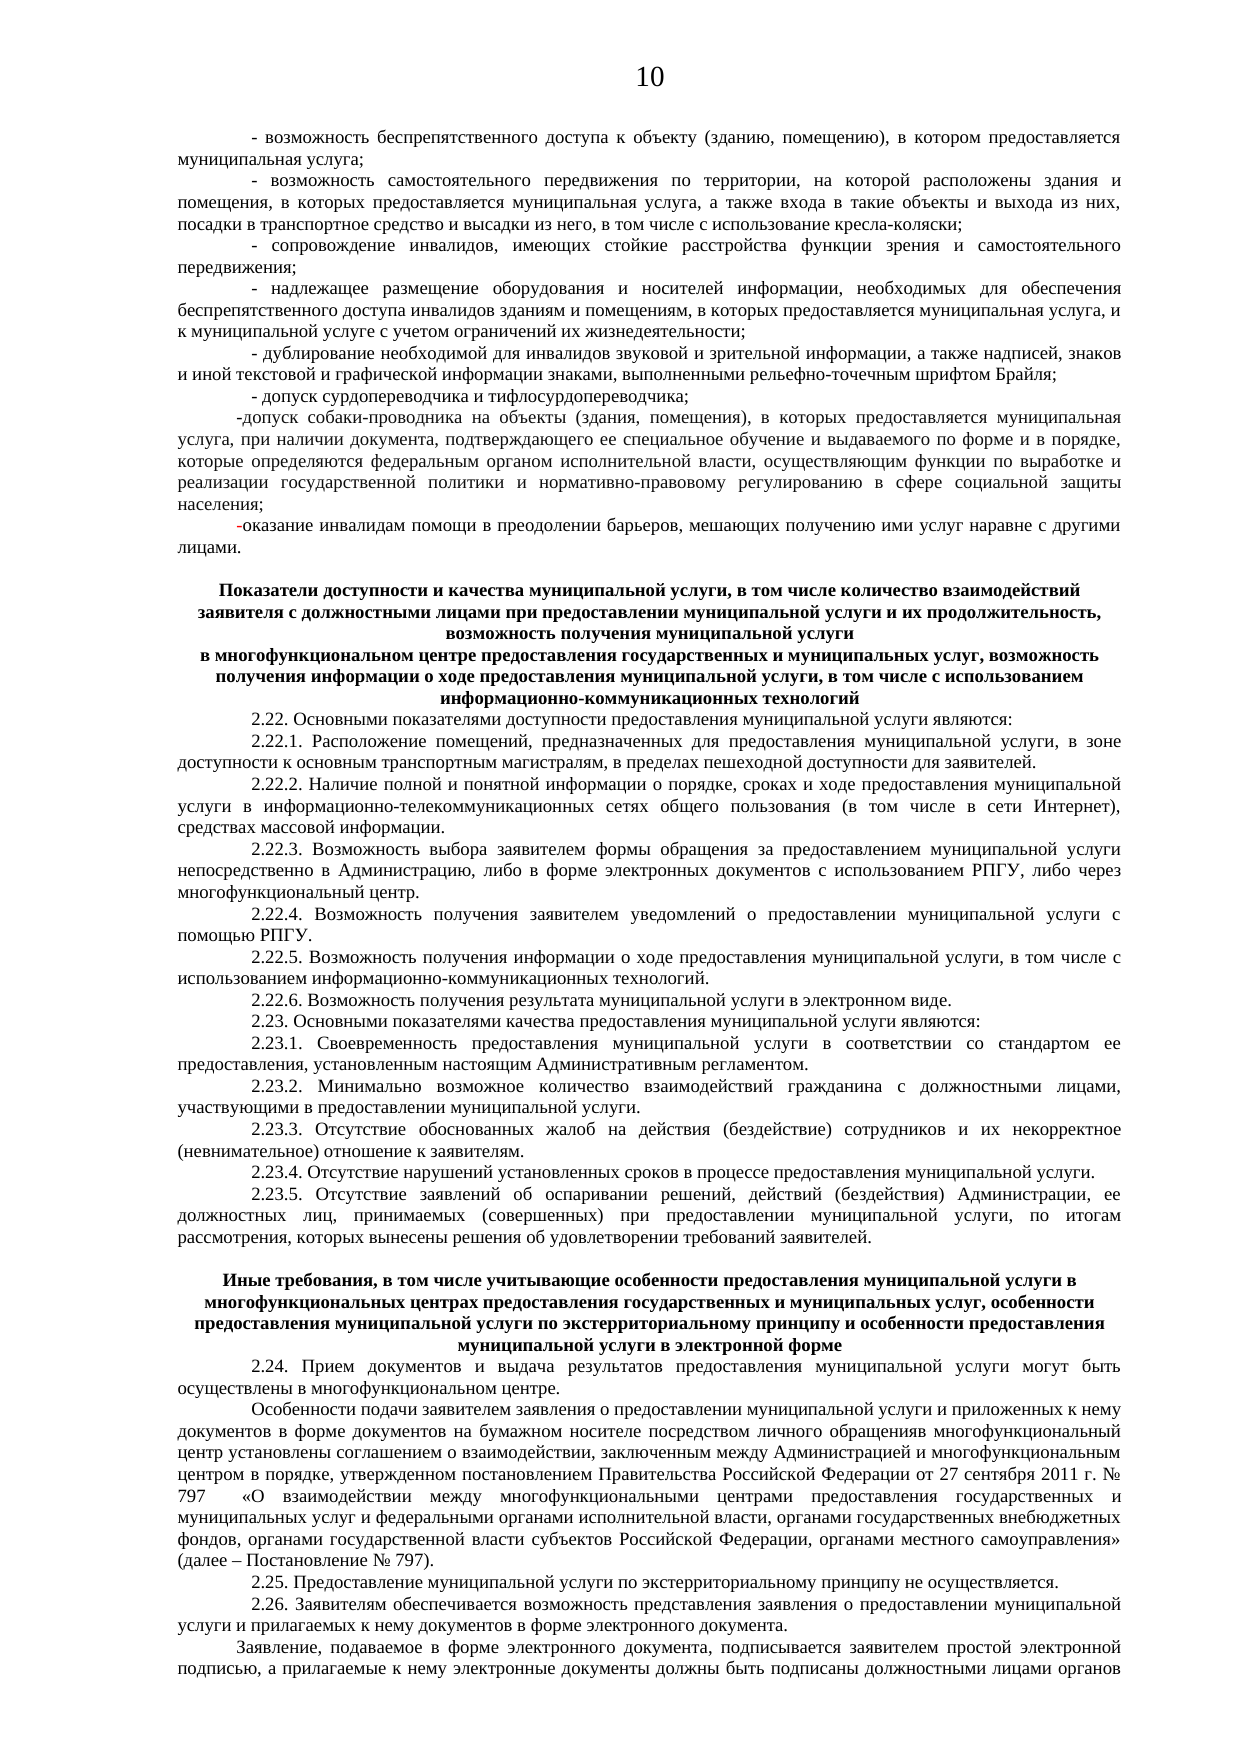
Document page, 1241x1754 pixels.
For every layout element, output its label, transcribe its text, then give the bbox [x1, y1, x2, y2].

text 2.22.2. Наличие полной и понятной информации о порядке, сроках и ходе предоставления муниципальной услуги в информационно-телекоммуникационных сетях общего пользования (в том числе в сети Интернет), средствах массовой информации. [177, 773, 1122, 838]
text - возможность беспрепятственного доступа к объекту (зданию, помещению), в котором предоставляется муниципальная услуга; [177, 126, 1122, 169]
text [177, 1636, 1122, 1679]
text 2.26. Заявителям обеспечивается возможность представления заявления о предоставлении муниципальной услуги и прилагаемых к нему документов в форме электронного документа. [177, 1592, 1122, 1636]
text - надлежащее размещение оборудования и носителей информации, необходимых для обеспечения беспрепятственного доступа инвалидов зданиям и помещениям, в которых предоставляется муниципальная услуга, и к муниципальной услуге с учетом ограничений их жизнедеятельности; [177, 277, 1122, 342]
text 2.22.4. Возможность получения заявителем уведомлений о предоставлении муниципальной услуги с помощью РПГУ. [177, 902, 1122, 946]
text - допуск сурдопереводчика и тифлосурдопереводчика; [177, 385, 1122, 406]
text 2.23.3. Отсутствие обоснованных жалоб на действия (бездействие) сотрудников и их некорректное (невнимательное) отношение к заявителям. [177, 1118, 1122, 1161]
text -оказание инвалидам помощи в преодолении барьеров, мешающих получению ими услуг наравне с другими лицами. [177, 514, 1122, 557]
text в многофункциональном центре предоставления государственных и муниципальных услуг, возможность получения информации о ходе предоставления муниципальной услуги, в том числе с использованием информационно-коммуникационных технологий [177, 644, 1122, 708]
text 2.22.5. Возможность получения информации о ходе предоставления муниципальной услуги, в том числе с использованием информационно-коммуникационных технологий. [177, 946, 1122, 989]
text 2.23.4. Отсутствие нарушений установленных сроков в процессе предоставления муниципальной услуги. [177, 1161, 1122, 1183]
text Иные требования, в том числе учитывающие особенности предоставления муниципальной услуги в многофункциональных центрах предоставления государственных и муниципальных услуг, особенности предоставления муниципальной услуги по экстерриториальному принципу и особенности предоставления муниципальной услуги в электронной форме [177, 1269, 1122, 1355]
text 2.22. Основными показателями доступности предоставления муниципальной услуги являются: [177, 708, 1122, 730]
text 2.23.5. Отсутствие заявлений об оспаривании решений, действий (бездействия) Администрации, ее должностных лиц, принимаемых (совершенных) при предоставлении муниципальной услуги, по итогам рассмотрения, которых вынесены решения об удовлетворении требований заявителей. [177, 1183, 1122, 1247]
text - возможность самостоятельного передвижения по территории, на которой расположены здания и помещения, в которых предоставляется муниципальная услуга, а также входа в такие объекты и выхода из них, посадки в транспортное средство и высадки из него, в том числе с использование кресла-коляски; [177, 169, 1122, 234]
text 2.22.6. Возможность получения результата муниципальной услуги в электронном виде. [177, 989, 1122, 1010]
text 2.23. Основными показателями качества предоставления муниципальной услуги являются: [177, 1010, 1122, 1032]
text 2.22.1. Расположение помещений, предназначенных для предоставления муниципальной услуги, в зоне доступности к основным транспортным магистралям, в пределах пешеходной доступности для заявителей. [177, 730, 1122, 773]
text Показатели доступности и качества муниципальной услуги, в том числе количество взаимодействий заявителя с должностными лицами при предоставлении муниципальной услуги и их продолжительность, возможность получения муниципальной услуги [177, 579, 1122, 644]
text - сопровождение инвалидов, имеющих стойкие расстройства функции зрения и самостоятельного передвижения; [177, 234, 1122, 277]
text -допуск собаки-проводника на объекты (здания, помещения), в которых предоставляется муниципальная услуга, при наличии документа, подтверждающего ее специальное обучение и выдаваемого по форме и в порядке, которые определяются федеральным органом исполнительной власти, осуществляющим функции по выработке и реализации государственной политики и нормативно-правовому регулированию в сфере социальной защиты населения; [177, 406, 1122, 514]
text Особенности подачи заявителем заявления о предоставлении муниципальной услуги и приложенных к нему документов в форме документов на бумажном носителе посредством личного обращенияв многофункциональный центр установлены соглашением о взаимодействии, заключенным между Администрацией и многофункциональным центром в порядке, утвержденном постановлением Правительства Российской Федерации от 27 сентября 2011 г. № 797 «О взаимодействии между многофункциональными центрами предоставления государственных и муниципальных услуг и федеральными органами исполнительной власти, органами государственных внебюджетных фондов, органами государственной власти субъектов Российской Федерации, органами местного самоуправления» (далее – Постановление № 797). [177, 1398, 1122, 1571]
text - дублирование необходимой для инвалидов звуковой и зрительной информации, а также надписей, знаков и иной текстовой и графической информации знаками, выполненными рельефно-точечным шрифтом Брайля; [177, 342, 1122, 385]
text 2.24. Прием документов и выдача результатов предоставления муниципальной услуги могут быть осуществлены в многофункциональном центре. [177, 1355, 1122, 1398]
text 2.25. Предоставление муниципальной услуги по экстерриториальному принципу не осуществляется. [177, 1571, 1122, 1592]
text 2.22.3. Возможность выбора заявителем формы обращения за предоставлением муниципальной услуги непосредственно в Администрацию, либо в форме электронных документов с использованием РПГУ, либо через многофункциональный центр. [177, 838, 1122, 902]
text 2.23.2. Минимально возможное количество взаимодействий гражданина с должностными лицами, участвующими в предоставлении муниципальной услуги. [177, 1075, 1122, 1118]
text 2.23.1. Своевременность предоставления муниципальной услуги в соответствии со стандартом ее предоставления, установленным настоящим Административным регламентом. [177, 1032, 1122, 1075]
